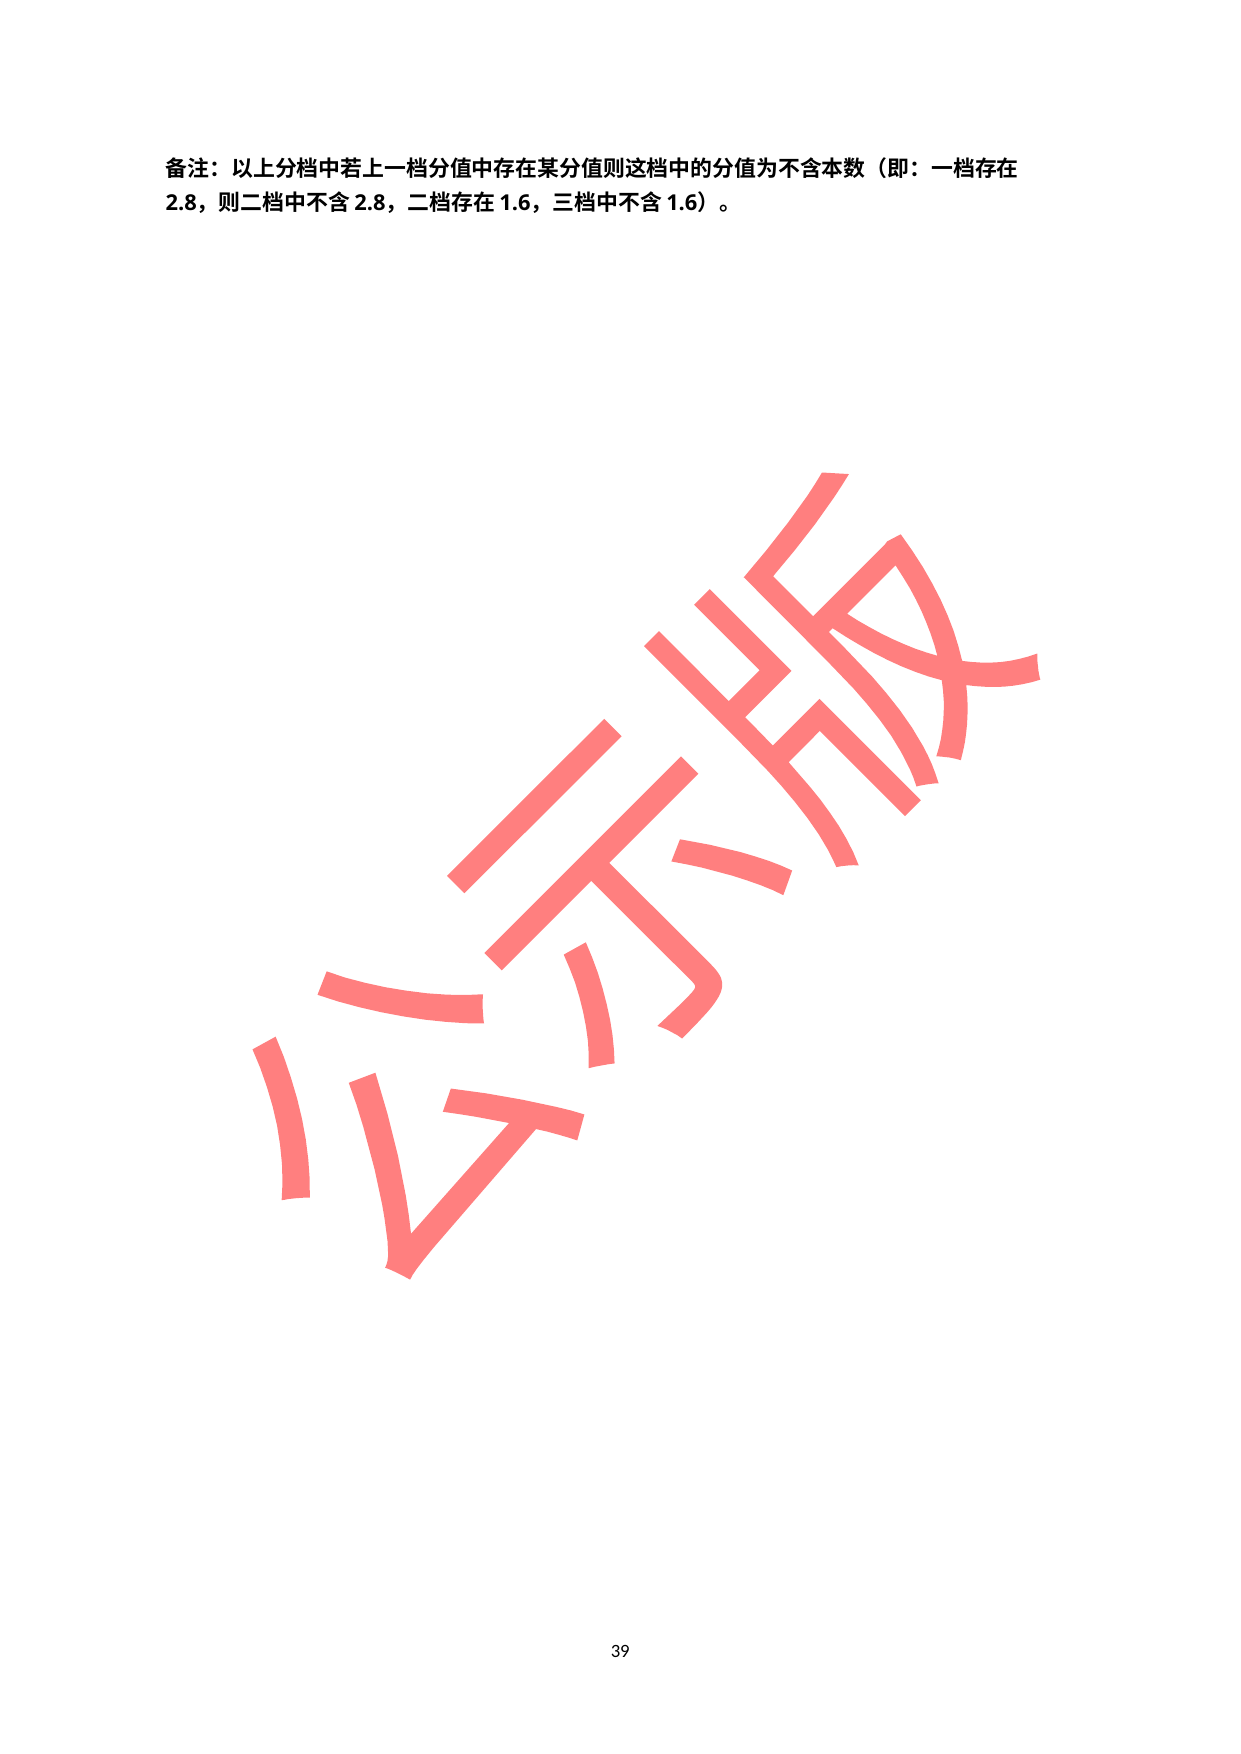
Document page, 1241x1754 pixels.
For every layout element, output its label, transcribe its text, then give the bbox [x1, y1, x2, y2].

text 备注：以上分档中若上一档分值中存在某分值则这档中的分值为不含本数（即：一档存在2.8，则二档中不含2.8，二档存在1.6，三档中不含1.6）。 [165, 151, 1075, 217]
